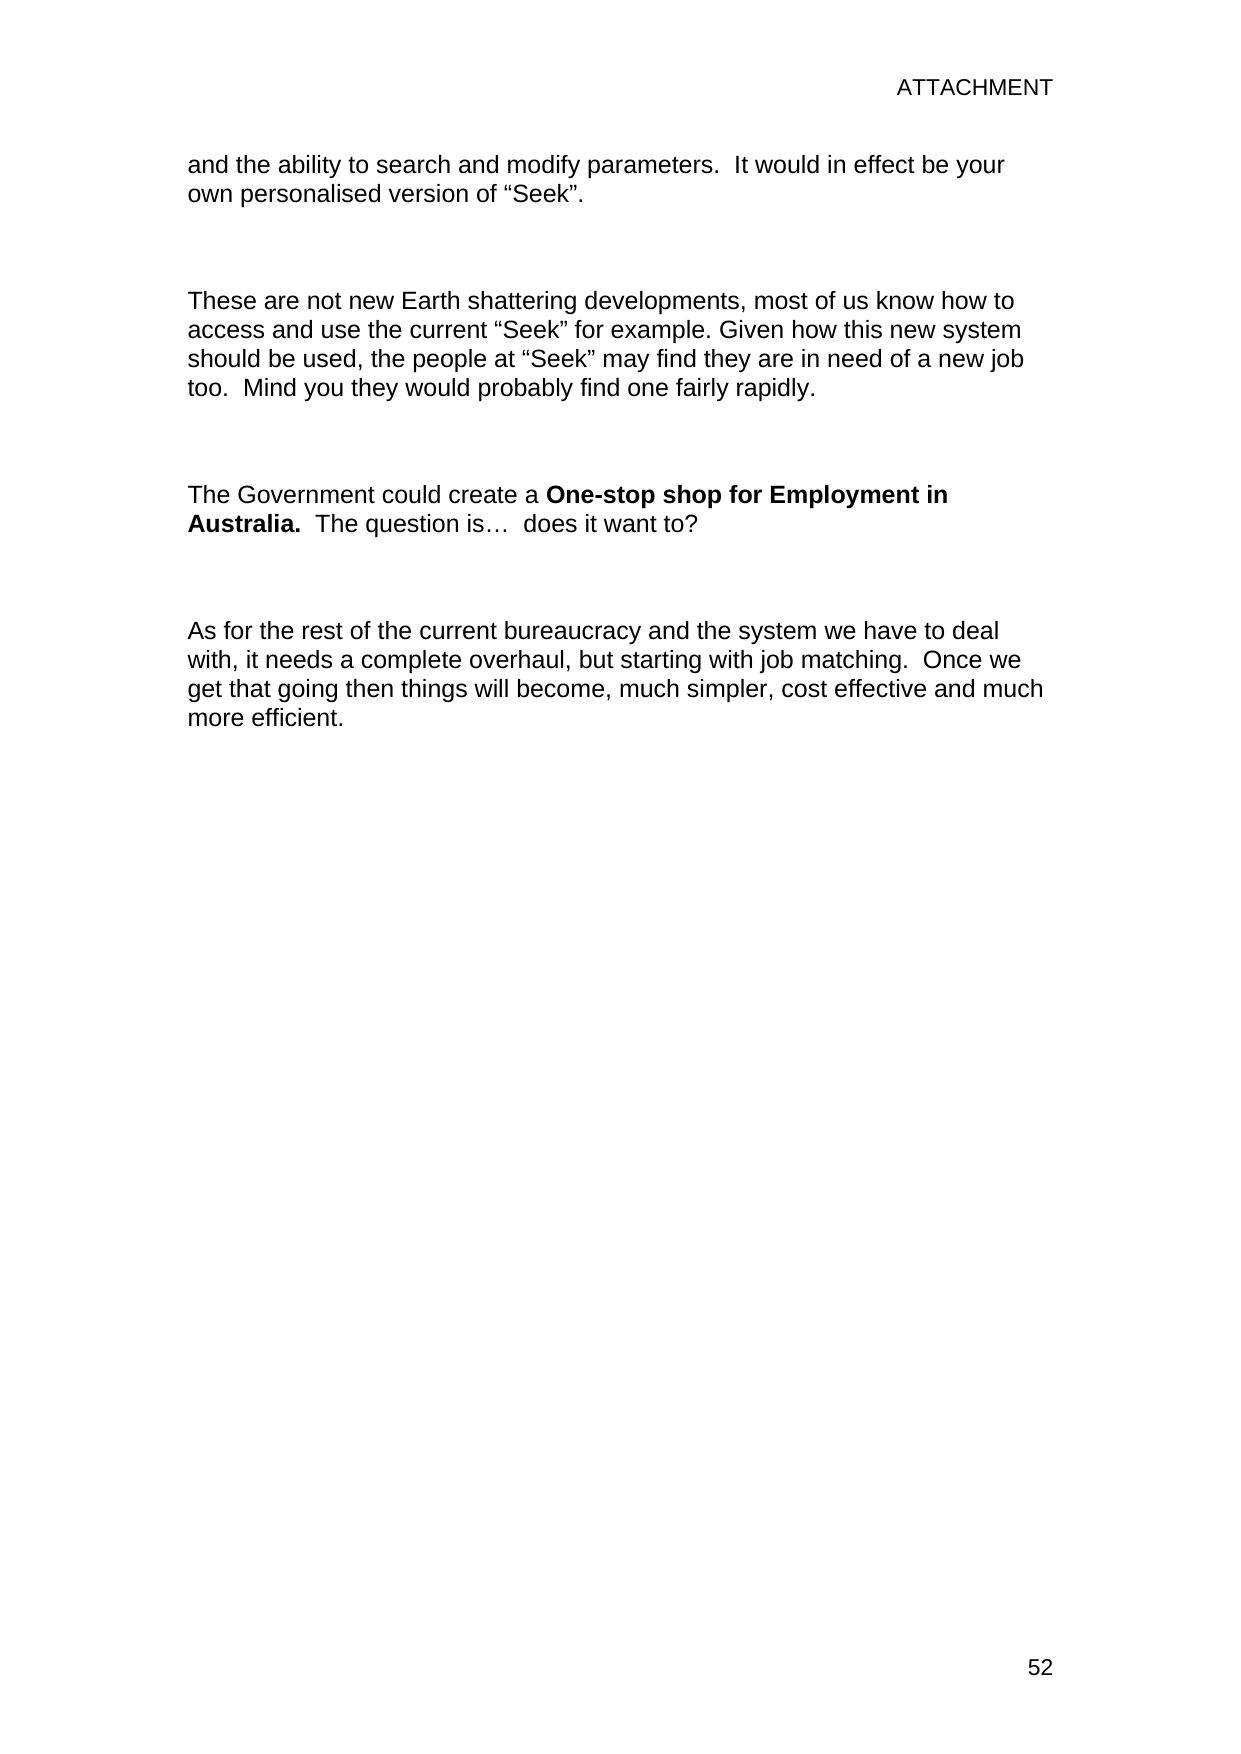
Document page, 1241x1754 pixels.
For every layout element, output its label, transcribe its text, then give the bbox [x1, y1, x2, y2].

text As for the rest of the current bureaucracy and the system we have to deal with, it needs a complete overhaul, but starting with job matching. Once we get that going then things will become, much simpler, cost effective and much more efficient. [187, 616, 1053, 731]
text These are not new Earth shattering developments, most of us know how to access and use the current “Seek” for example. Given how this new system should be used, the people at “Seek” may find they are in need of a new job too. Mind you they would probably find one fairly rapidly. [187, 286, 1053, 401]
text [187, 150, 1053, 207]
text The Government could create a One-stop shop for Employment in Australia. The question is… does it want to? [187, 480, 1053, 537]
